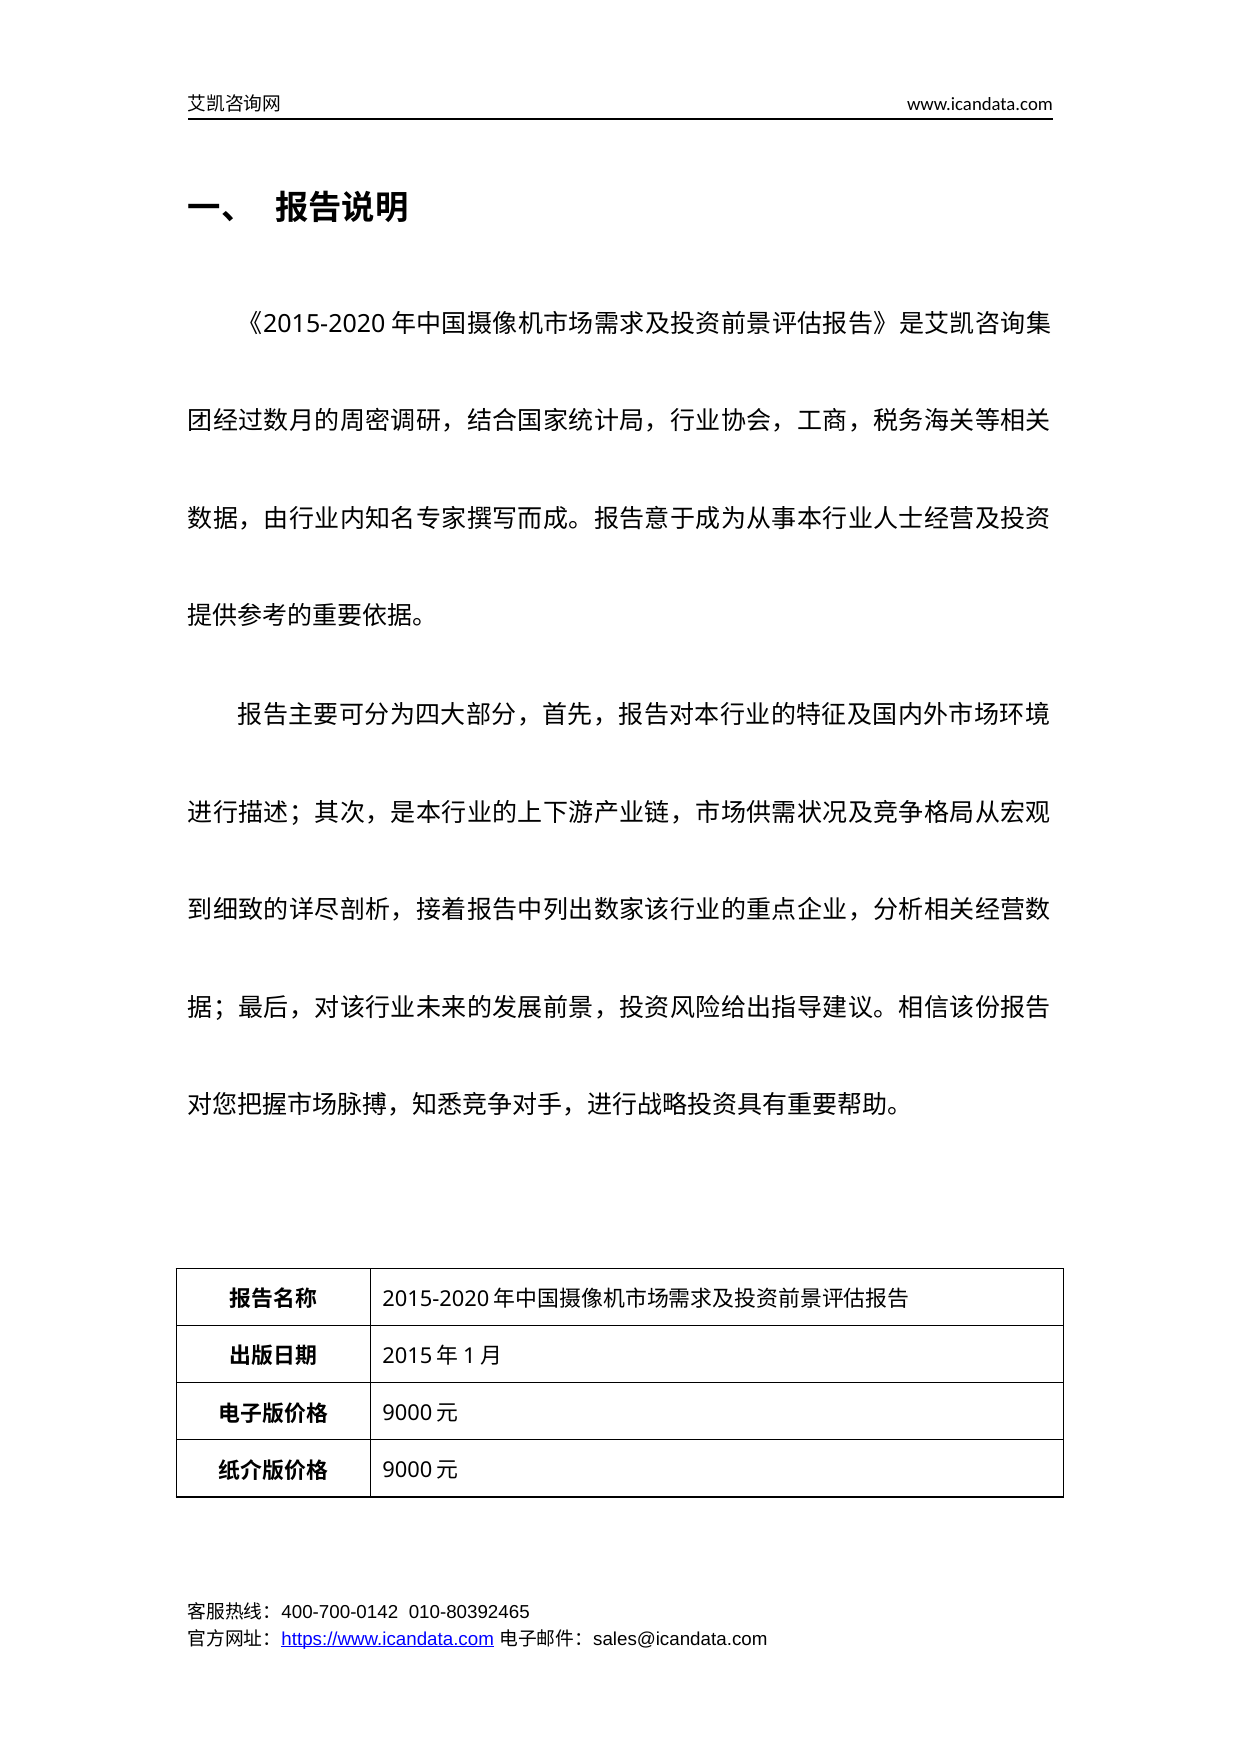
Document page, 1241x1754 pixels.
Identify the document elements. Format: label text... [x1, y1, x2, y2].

table_cell 纸介版价格 [177, 1440, 370, 1496]
table_cell 电子版价格 [177, 1383, 370, 1439]
text 《2015-2020年中国摄像机市场需求及投资前景评估报告》是艾凯咨询集团经过数月的周密调研，结合国家统计局，行业协会，工商，税务海关等相关数据，由行业内知名专家撰写而成。报告意于成为从事本行业人士经营及投资提供参考的重要依据。 [187, 289, 1053, 646]
table_cell 2015年1月 [371, 1326, 1063, 1382]
text 报告主要可分为四大部分，首先，报告对本行业的特征及国内外市场环境进行描述；其次，是本行业的上下游产业链，市场供需状况及竞争格局从宏观到细致的详尽剖析，接着报告中列出数家该行业的重点企业，分析相关经营数据；最后，对该行业未来的发展前景，投资风险给出指导建议。相信该份报告对您把握市场脉搏，知悉竞争对手，进行战略投资具有重要帮助。 [187, 681, 1053, 1136]
table_header 报告名称 [177, 1269, 370, 1325]
table_header 2015-2020年中国摄像机市场需求及投资前景评估报告 [371, 1269, 1063, 1325]
table_cell 9000元 [371, 1383, 1063, 1439]
table_cell 出版日期 [177, 1326, 370, 1382]
subtitle 报告说明 [187, 172, 1053, 237]
table_cell 9000元 [371, 1440, 1063, 1496]
